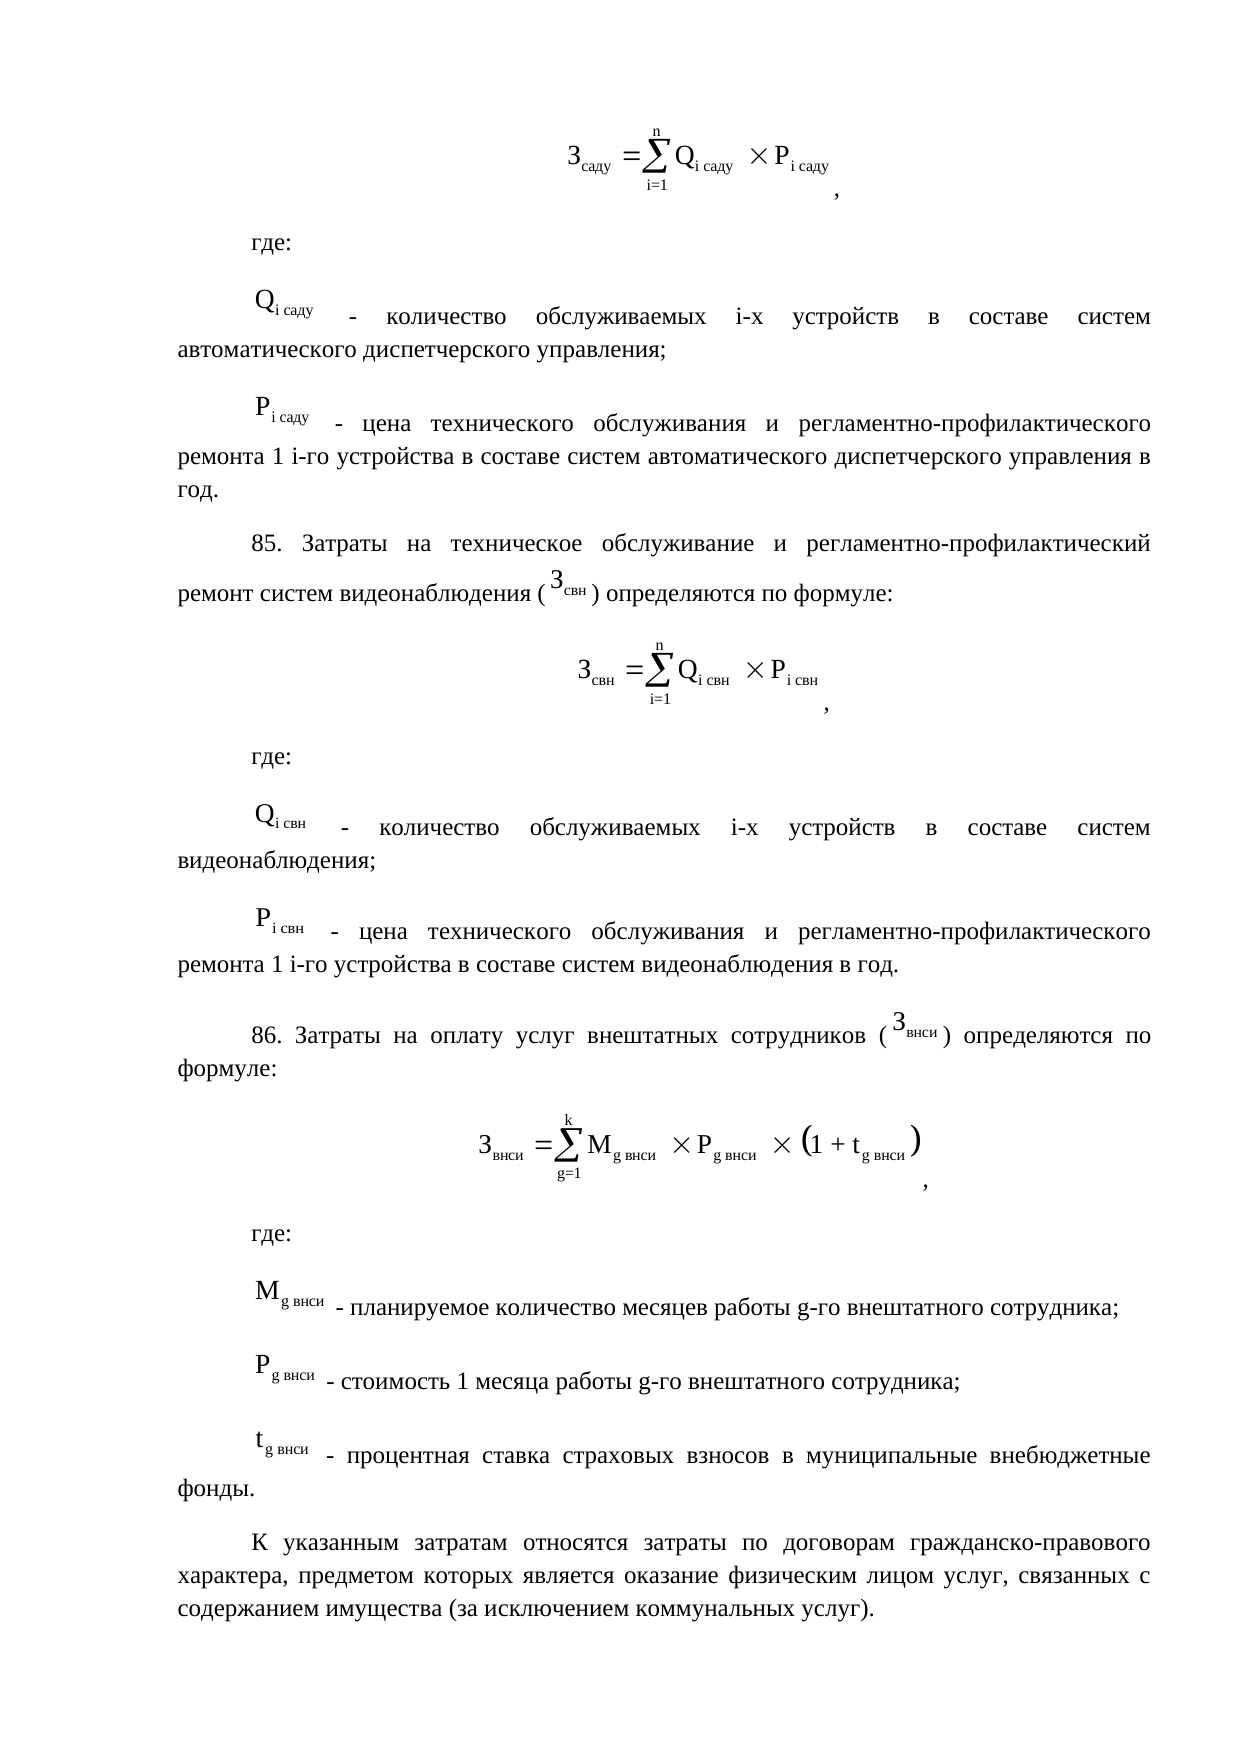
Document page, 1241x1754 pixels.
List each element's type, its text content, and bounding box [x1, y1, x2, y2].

text - цена технического обслуживания и регламентно-профилактического ремонта 1 i-го устройства в составе систем видеонаблюдения в год. [177, 899, 1152, 978]
text - стоимость 1 месяца работы g-го внештатного сотрудника; [177, 1346, 1152, 1395]
text , [177, 632, 1152, 716]
text К указанным затратам относятся затраты по договорам гражданско-правового характера, предметом которых является оказание физическим лицом услуг, связанных с содержанием имущества (за исключением коммунальных услуг). [177, 1527, 1152, 1622]
text где: [177, 1218, 1152, 1246]
text - цена технического обслуживания и регламентно-профилактического ремонта 1 i-го устройства в составе систем автоматического диспетчерского управления в год. [177, 388, 1152, 503]
text - процентная ставка страховых взносов в муниципальные внебюджетные фонды. [177, 1420, 1152, 1502]
text где: [177, 227, 1152, 256]
text - количество обслуживаемых i-х устройств в составе систем автоматического диспетчерского управления; [177, 281, 1152, 363]
text - количество обслуживаемых i-х устройств в составе систем видеонаблюдения; [177, 795, 1152, 874]
text 85. Затраты на техническое обслуживание и регламентно-профилактический ремонт систем видеонаблюдения () определяются по формуле: [177, 528, 1152, 607]
text , [177, 118, 1152, 202]
text - планируемое количество месяцев работы g-го внештатного сотрудника; [177, 1271, 1152, 1321]
text , [177, 1107, 1152, 1192]
text 86. Затраты на оплату услуг внештатных сотрудников () определяются по формуле: [177, 1003, 1152, 1082]
text где: [177, 741, 1152, 770]
